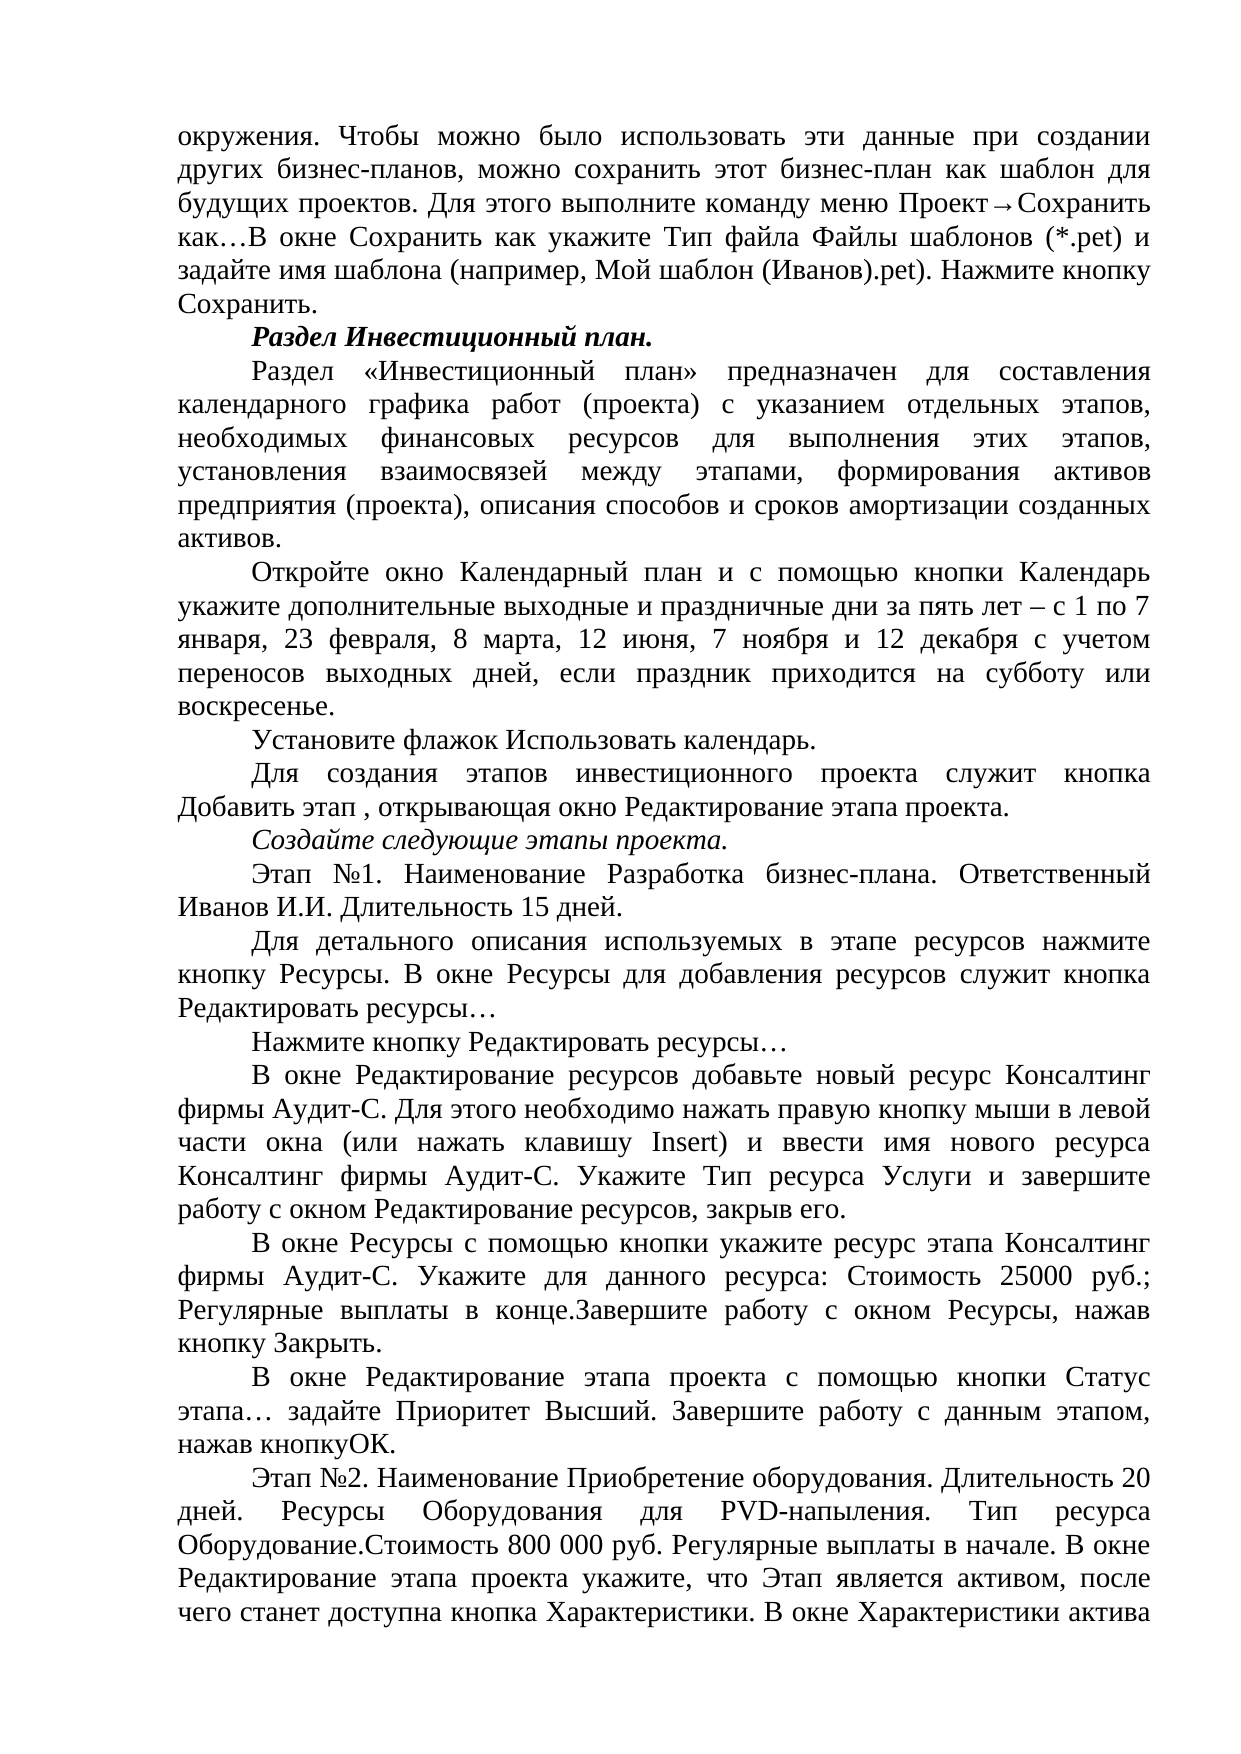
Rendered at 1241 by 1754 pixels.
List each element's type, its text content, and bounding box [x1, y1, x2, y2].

text Для создания этапов инвестиционного проекта служит кнопка Добавить этап , открывающая окно Редактирование этапа проекта. [177, 755, 1152, 822]
text В окне Ресурсы с помощью кнопки укажите ресурс этапа Консалтинг фирмы Аудит-С. Укажите для данного ресурса: Стоимость 25000 руб.; Регулярные выплаты в конце.Завершите работу с окном Ресурсы, нажав кнопку Закрыть. [177, 1225, 1152, 1359]
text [177, 118, 1152, 319]
text Создайте следующие этапы проекта. [177, 822, 1152, 856]
text Нажмите кнопку Редактировать ресурсы… [177, 1024, 1152, 1057]
text Для детального описания используемых в этапе ресурсов нажмите кнопку Ресурсы. В окне Ресурсы для добавления ресурсов служит кнопка Редактировать ресурсы… [177, 923, 1152, 1024]
text Этап №1. Наименование Разработка бизнес-плана. Ответственный Иванов И.И. Длительность 15 дней. [177, 856, 1152, 923]
text Раздел Инвестиционный план. [177, 319, 1152, 353]
text Раздел «Инвестиционный план» предназначен для составления календарного графика работ (проекта) с указанием отдельных этапов, необходимых финансовых ресурсов для выполнения этих этапов, установления взаимосвязей между этапами, формирования активов предприятия (проекта), описания способов и сроков амортизации созданных активов. [177, 353, 1152, 554]
text Откройте окно Календарный план и с помощью кнопки Календарь укажите дополнительные выходные и праздничные дни за пять лет – с 1 по 7 января, 23 февраля, 8 марта, 12 июня, 7 ноября и 12 декабря с учетом переносов выходных дней, если праздник приходится на субботу или воскресенье. [177, 554, 1152, 722]
text Установите флажок Использовать календарь. [177, 722, 1152, 755]
text В окне Редактирование ресурсов добавьте новый ресурс Консалтинг фирмы Аудит-С. Для этого необходимо нажать правую кнопку мыши в левой части окна (или нажать клавишу Insert) и ввести имя нового ресурса Консалтинг фирмы Аудит-С. Укажите Тип ресурса Услуги и завершите работу с окном Редактирование ресурсов, закрыв его. [177, 1057, 1152, 1225]
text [177, 1460, 1152, 1627]
text В окне Редактирование этапа проекта с помощью кнопки Статус этапа… задайте Приоритет Высший. Завершите работу с данным этапом, нажав кнопкуОК. [177, 1359, 1152, 1460]
